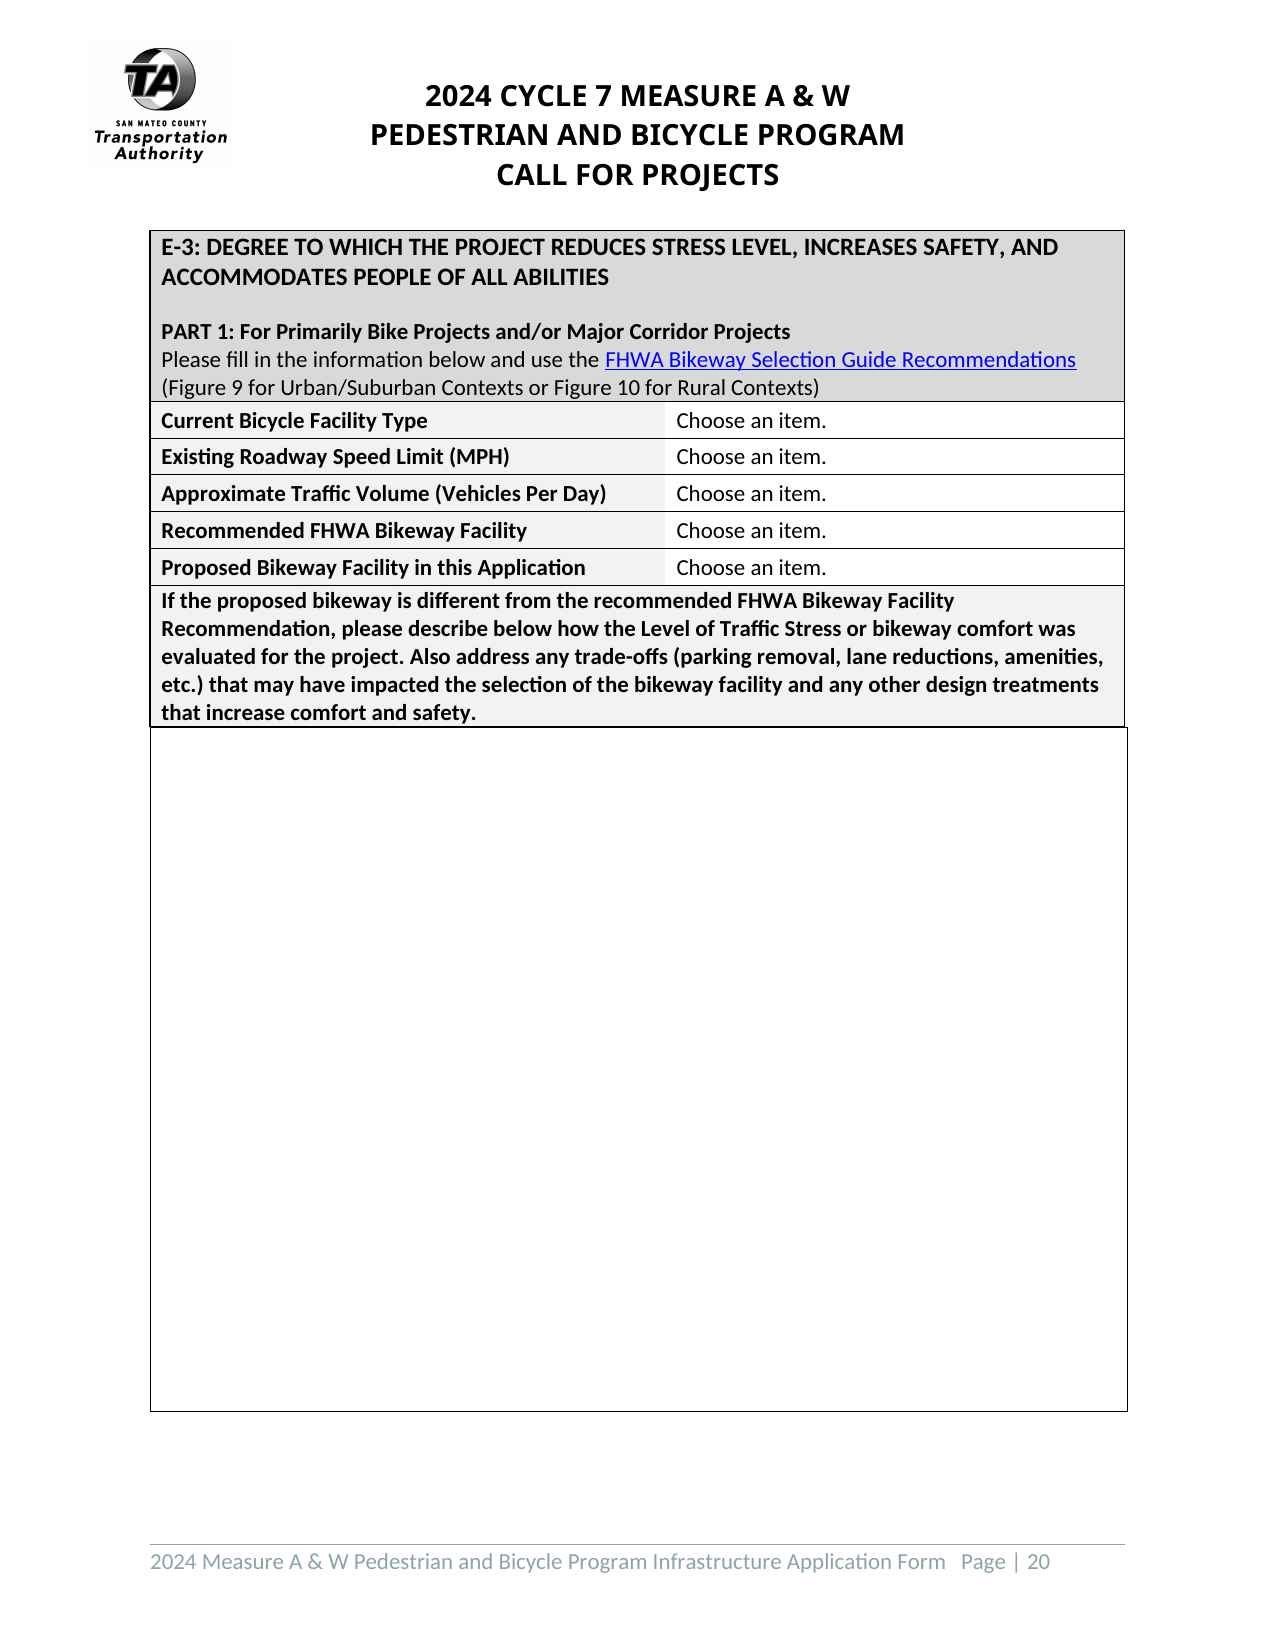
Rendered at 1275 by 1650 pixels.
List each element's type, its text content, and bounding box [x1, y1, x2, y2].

picture [86, 39, 234, 168]
table_cell PART 1: For Primarily Bike Projects and/or Major Corridor Projects Please fill in the information below and use the FHWA Bikeway Selection Guide Recommendations (Figure 9 for Urban/Suburban Contexts or Figure 10 for Rural Contexts) [151, 292, 1124, 401]
table_cell Recommended FHWA Bikeway Facility [151, 512, 665, 548]
table_cell If the proposed bikeway is different from the recommended FHWA Bikeway Facility Recommendation, please describe below how the Level of Traffic Stress or bikeway comfort was evaluated for the project. Also address any trade-offs (parking removal, lane reductions, amenities, etc.) that may have impacted the selection of the bikeway facility and any other design treatments that increase comfort and safety. [151, 586, 1124, 726]
table_header E-3: DEGREE TO WHICH THE PROJECT REDUCES STRESS LEVEL, INCREASES SAFETY, AND ACCOMMODATES PEOPLE OF ALL ABILITIES [151, 231, 1124, 292]
table_cell Proposed Bikeway Facility in this Application [151, 549, 665, 585]
table_cell Current Bicycle Facility Type [151, 402, 665, 438]
table_cell Approximate Traffic Volume (Vehicles Per Day) [151, 475, 665, 511]
table_cell Existing Roadway Speed Limit (MPH) [151, 439, 665, 474]
